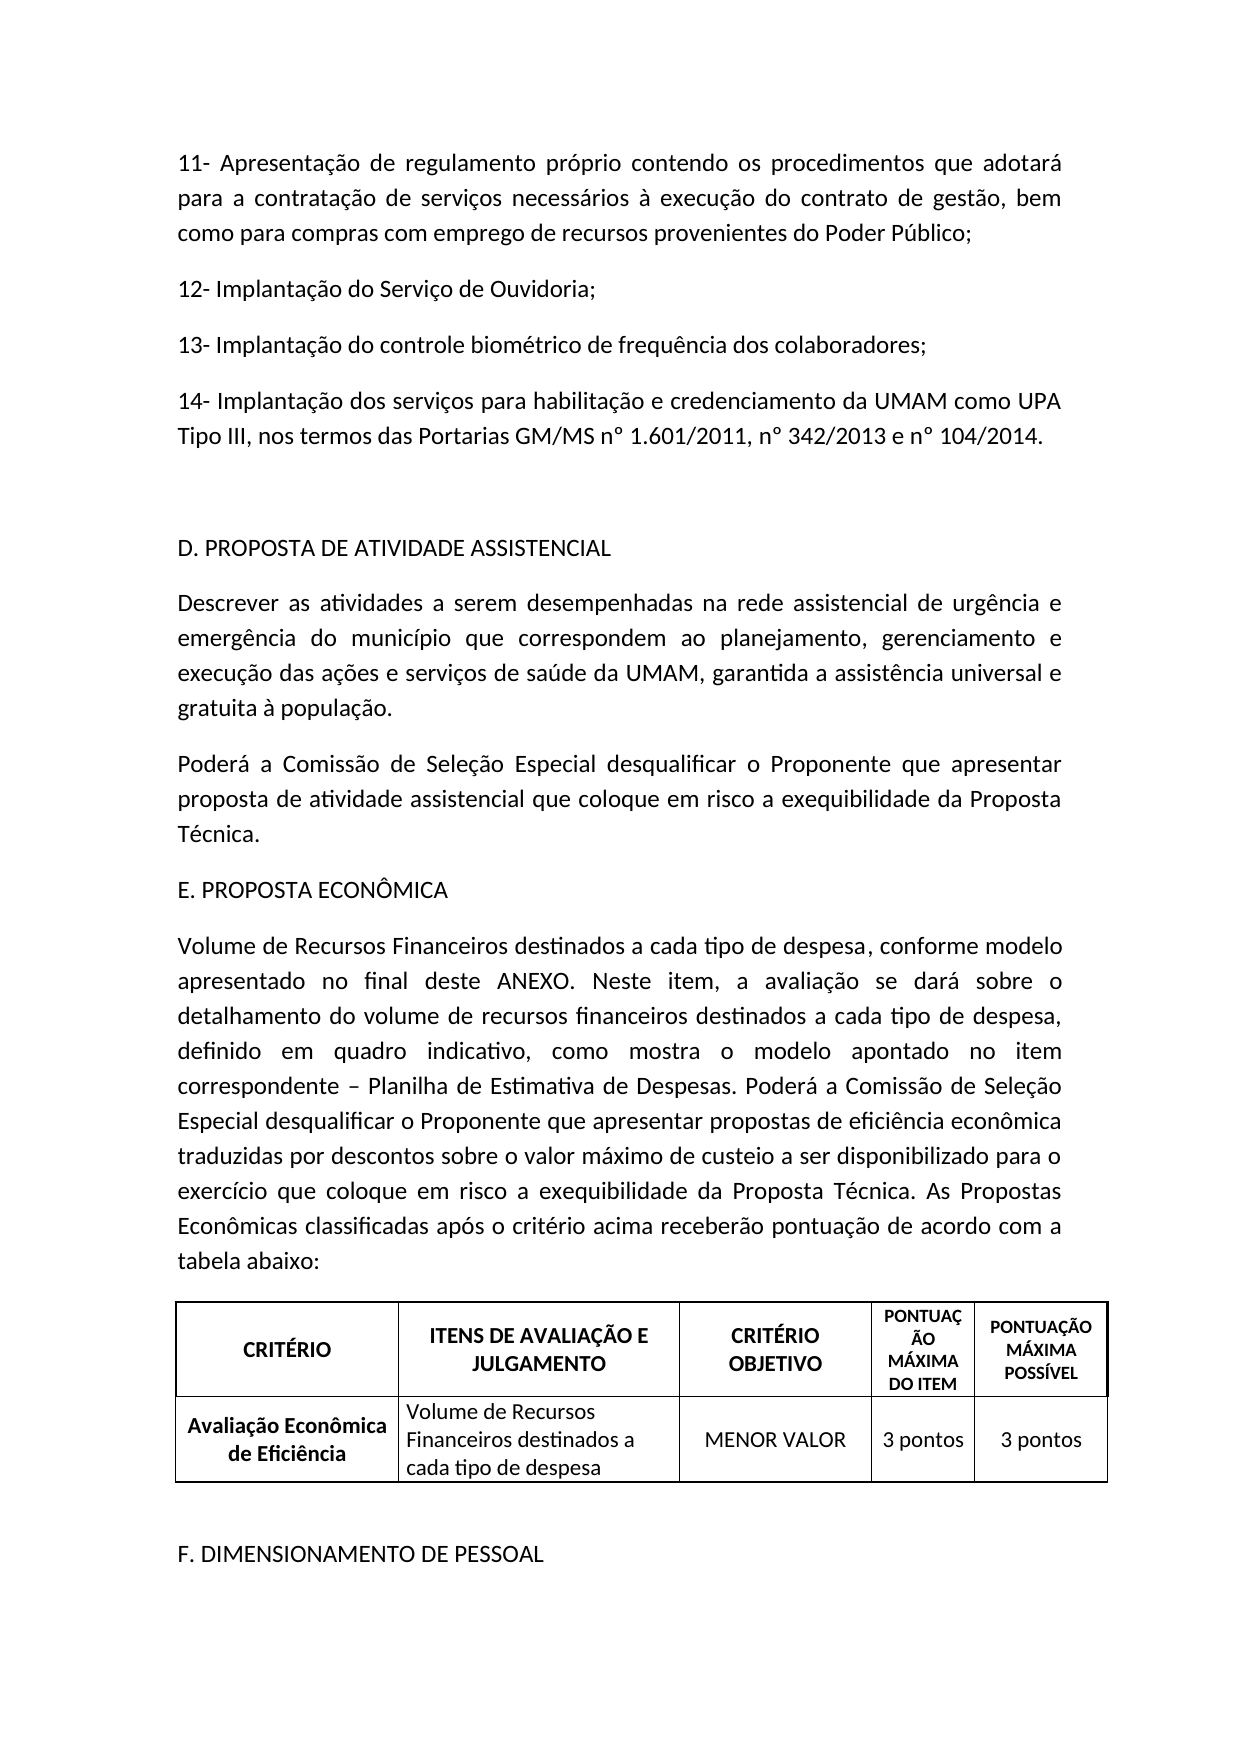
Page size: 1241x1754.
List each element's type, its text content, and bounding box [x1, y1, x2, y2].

text 14- Implantação dos serviços para habilitação e credenciamento da UMAM como UPA Tipo III, nos termos das Portarias GM/MS nº 1.601/2011, nº 342/2013 e nº 104/2014. [177, 385, 1063, 451]
text Volume de Recursos Financeiros destinados a cada tipo de despesa, conforme modelo apresentado no final deste ANEXO. Neste item, a avaliação se dará sobre o detalhamento do volume de recursos financeiros destinados a cada tipo de despesa, definido em quadro indicativo, como mostra o modelo apontado no item correspondente – Planilha de Estimativa de Despesas. Poderá a Comissão de Seleção Especial desqualificar o Proponente que apresentar propostas de eficiência econômica traduzidas por descontos sobre o valor máximo de custeio a ser disponibilizado para o exercício que coloque em risco a exequibilidade da Proposta Técnica. As Propostas Econômicas classificadas após o critério acima receberão pontuação de acordo com a tabela abaixo: [177, 930, 1063, 1276]
table_cell Avaliação Econômica de Eficiência [176, 1397, 398, 1481]
text Poderá a Comissão de Seleção Especial desqualificar o Proponente que apresentar proposta de atividade assistencial que coloque em risco a exequibilidade da Proposta Técnica. [177, 748, 1063, 849]
text F. DIMENSIONAMENTO DE PESSOAL [177, 1538, 1063, 1569]
text E. PROPOSTA ECONÔMICA [177, 874, 1063, 905]
text D. PROPOSTA DE ATIVIDADE ASSISTENCIAL [177, 532, 1063, 562]
table_header PONTUAÇÃO MÁXIMA DO ITEM [872, 1303, 974, 1396]
table_header CRITÉRIO OBJETIVO [680, 1303, 871, 1396]
text 13- Implantação do controle biométrico de frequência dos colaboradores; [177, 329, 1063, 360]
text 11- Apresentação de regulamento próprio contendo os procedimentos que adotará para a contratação de serviços necessários à execução do contrato de gestão, bem como para compras com emprego de recursos provenientes do Poder Público; [177, 148, 1063, 248]
table_cell Volume de Recursos Financeiros destinados a cada tipo de despesa [399, 1397, 679, 1481]
text 12- Implantação do Serviço de Ouvidoria; [177, 273, 1063, 304]
table_cell 3 pontos [872, 1397, 974, 1481]
text Descrever as atividades a serem desempenhadas na rede assistencial de urgência e emergência do município que correspondem ao planejamento, gerenciamento e execução das ações e serviços de saúde da UMAM, garantida a assistência universal e gratuita à população. [177, 588, 1063, 723]
table_header ITENS DE AVALIAÇÃO E JULGAMENTO [399, 1303, 679, 1396]
table_cell 3 pontos [975, 1397, 1107, 1481]
table_cell MENOR VALOR [680, 1397, 871, 1481]
table_header CRITÉRIO [177, 1303, 398, 1396]
table_header PONTUAÇÃO MÁXIMA POSSÍVEL [975, 1303, 1106, 1396]
